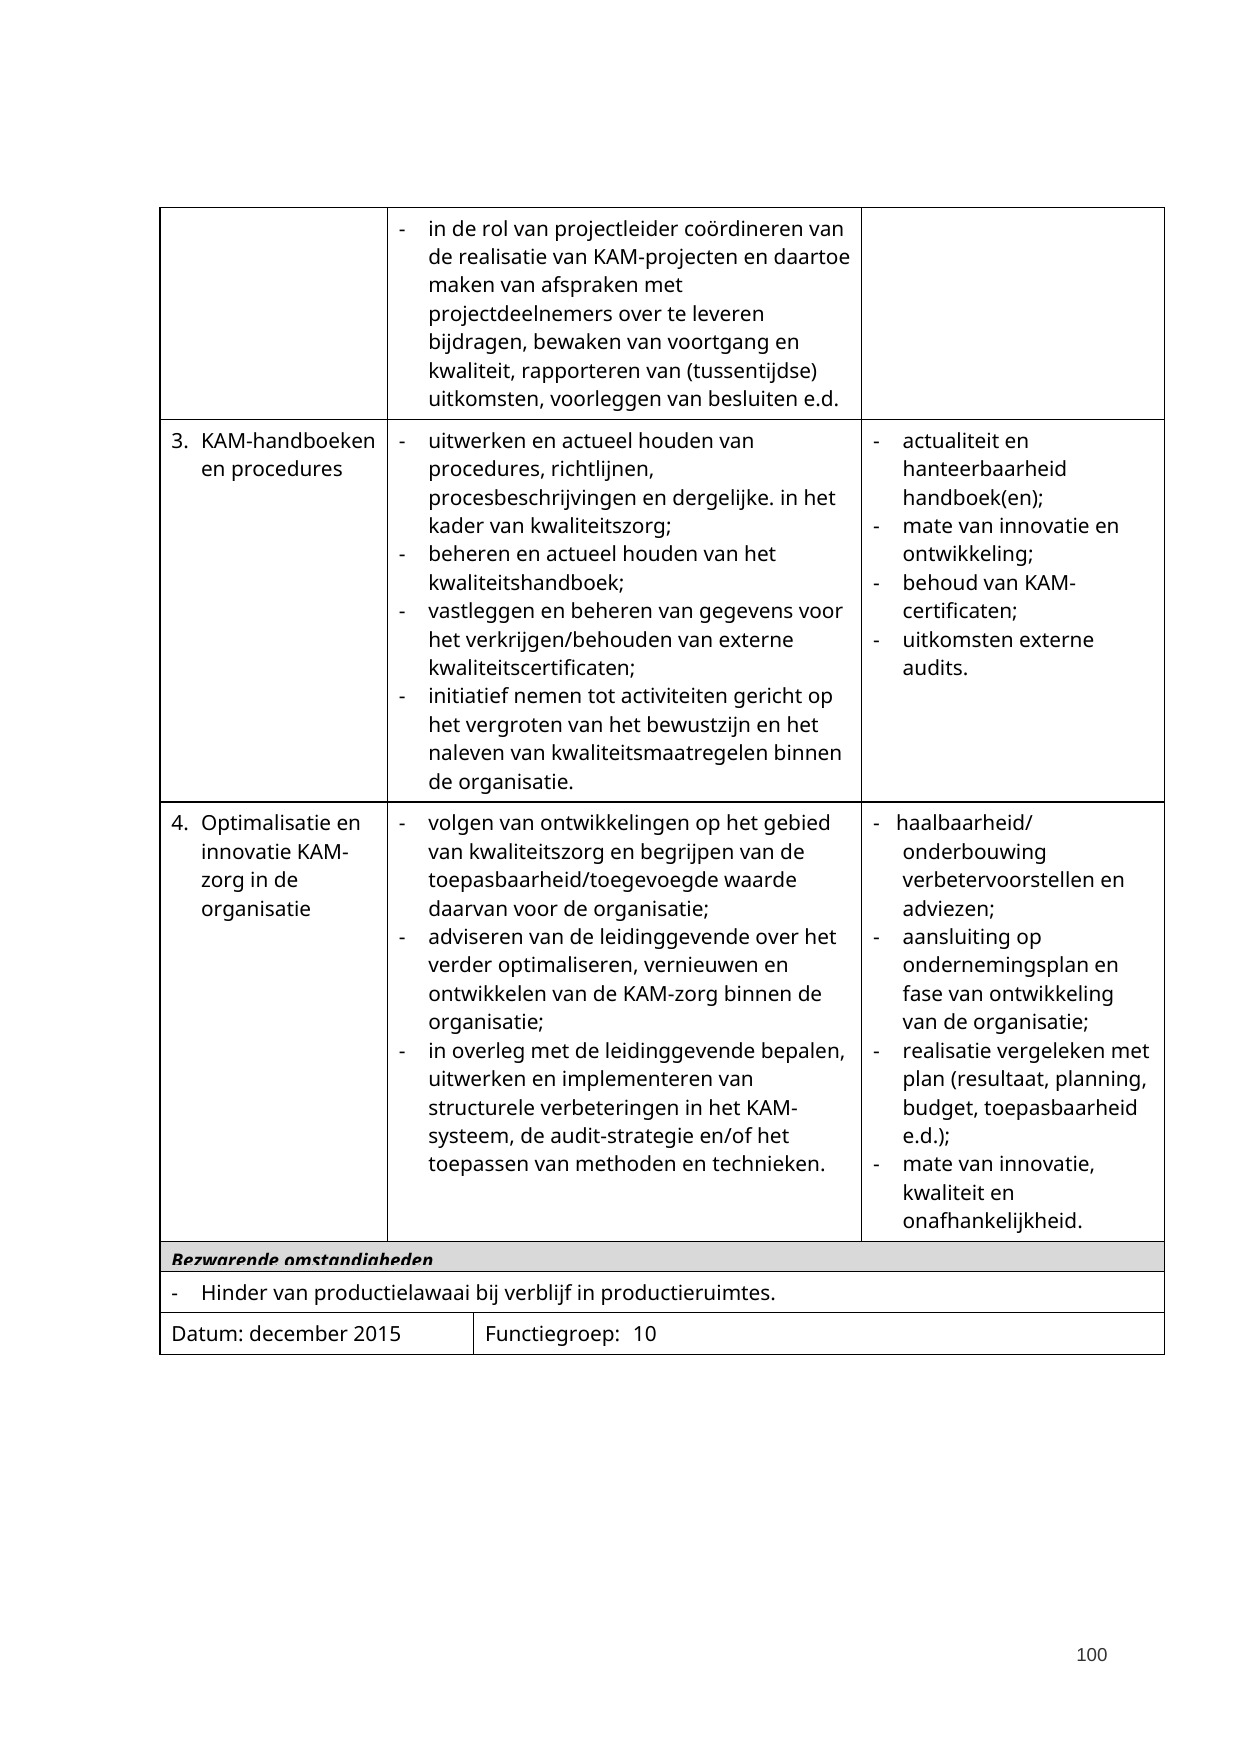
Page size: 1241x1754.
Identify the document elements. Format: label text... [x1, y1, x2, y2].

table_cell Functiegroep: 10 [474, 1313, 1164, 1353]
table_cell Datum: december 2015 [161, 1313, 473, 1353]
table_cell Bezwarende omstandigheden [161, 1242, 1164, 1271]
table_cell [388, 208, 861, 419]
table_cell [862, 208, 1164, 419]
table_cell - actualiteit en hanteerbaarheid handboek(en); - mate van innovatie en ontwikkeling; - behoud van KAM-certificaten; - uitkomsten externe audits. [862, 420, 1164, 801]
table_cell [161, 208, 387, 419]
table_cell - haalbaarheid/ onderbouwing verbetervoorstellen en adviezen; - aansluiting op ondernemingsplan en fase van ontwikkeling van de organisatie; - realisatie vergeleken met plan (resultaat, planning, budget, toepasbaarheid e.d.); - mate van innovatie, kwaliteit en onafhankelijkheid. [862, 803, 1164, 1241]
table_cell 3. KAM-handboeken en procedures [161, 420, 387, 801]
table_cell - Hinder van productielawaai bij verblijf in productieruimtes. [161, 1272, 1164, 1312]
table_cell 4. Optimalisatie en innovatie KAM-zorg in de organisatie [161, 803, 387, 1241]
table_cell - uitwerken en actueel houden van procedures, richtlijnen, procesbeschrijvingen en dergelijke. in het kader van kwaliteitszorg; - beheren en actueel houden van het kwaliteitshandboek; - vastleggen en beheren van gegevens voor het verkrijgen/behouden van externe kwaliteitscertificaten; - initiatief nemen tot activiteiten gericht op het vergroten van het bewustzijn en het naleven van kwaliteitsmaatregelen binnen de organisatie. [388, 420, 861, 801]
table_cell - volgen van ontwikkelingen op het gebied van kwaliteitszorg en begrijpen van de toepasbaarheid/toegevoegde waarde daarvan voor de organisatie; - adviseren van de leidinggevende over het verder optimaliseren, vernieuwen en ontwikkelen van de KAM-zorg binnen de organisatie; - in overleg met de leidinggevende bepalen, uitwerken en implementeren van structurele verbeteringen in het KAM-systeem, de audit-strategie en/of het toepassen van methoden en technieken. [388, 803, 861, 1241]
